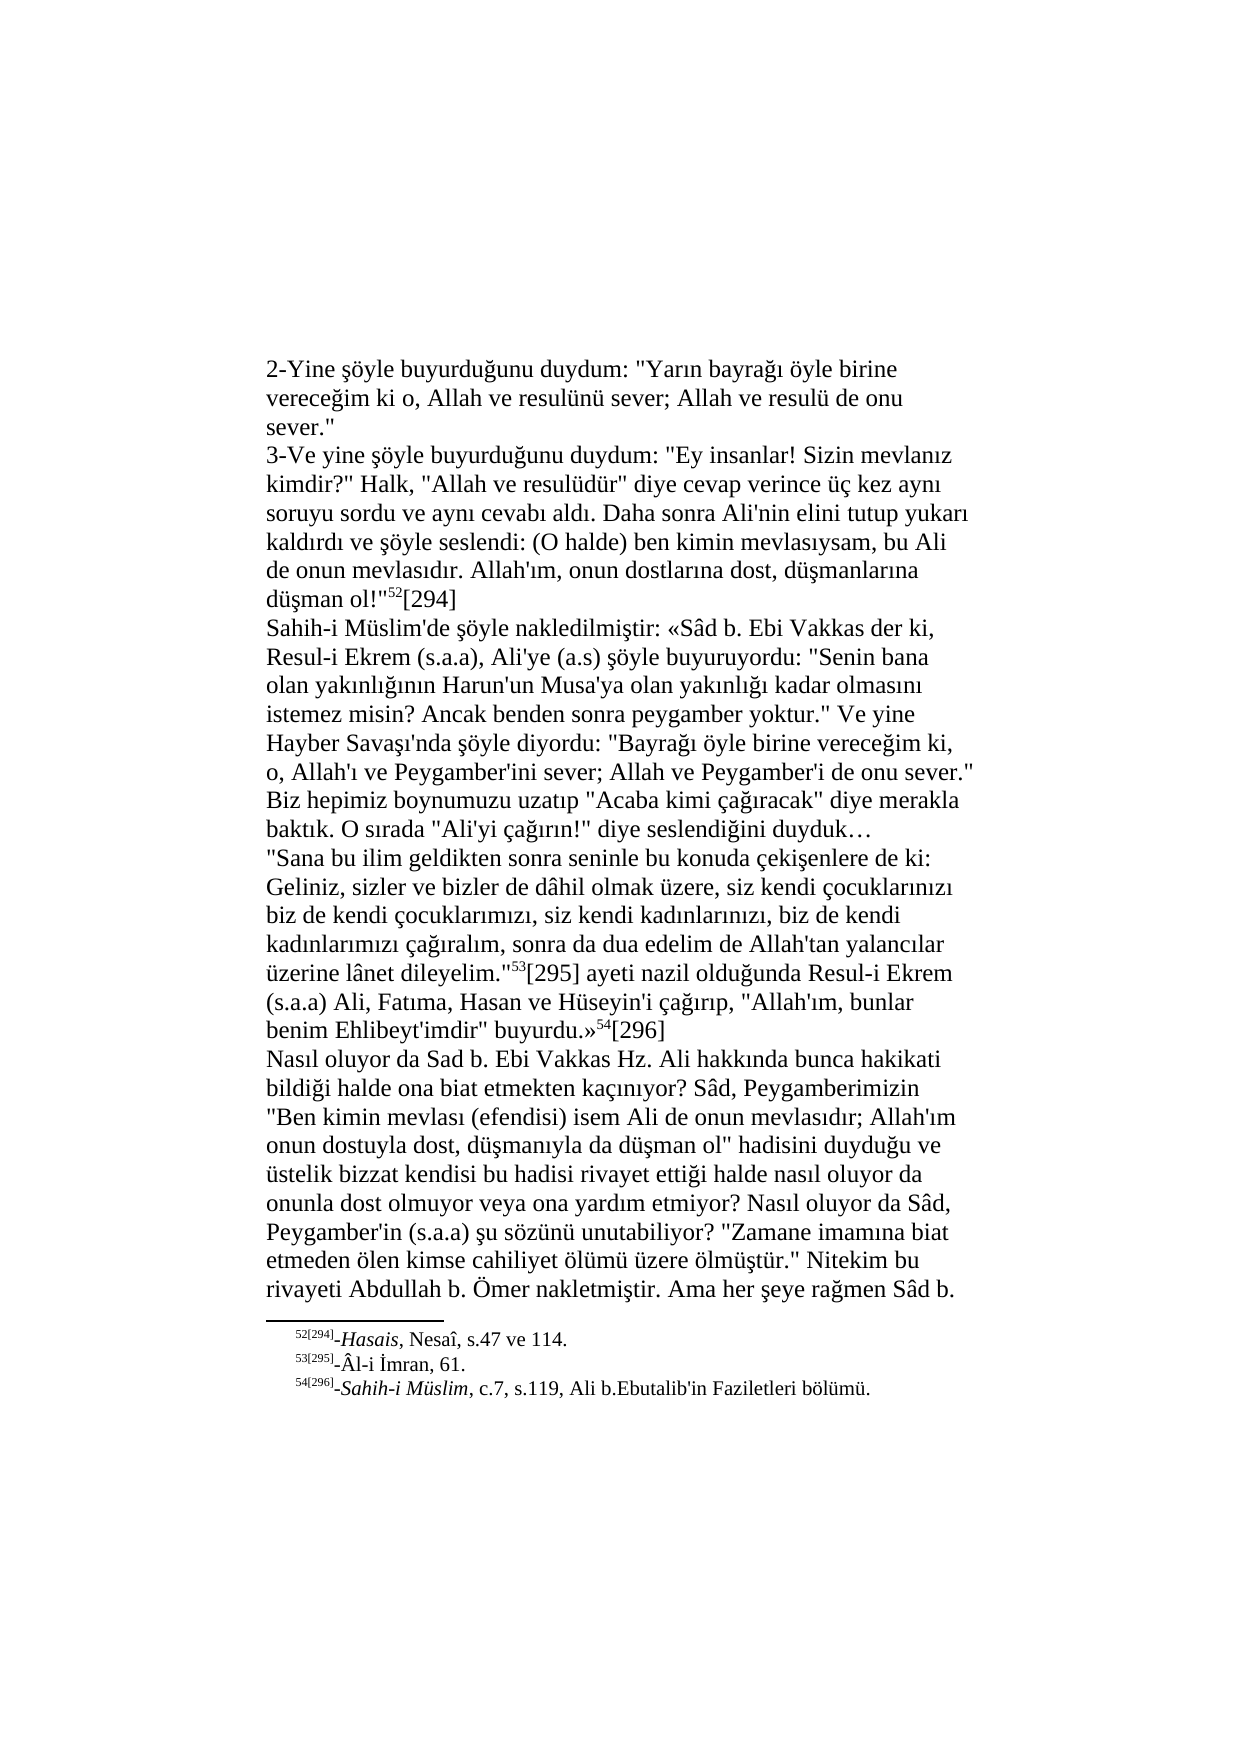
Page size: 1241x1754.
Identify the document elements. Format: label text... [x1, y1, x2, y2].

text Sahih-i Müslim'de şöyle nakledilmiştir: «Sâd b. Ebi Vakkas der ki, Resul-i Ekrem (s.a.a), Ali'ye (a.s) şöyle buyuruyordu: "Senin bana olan yakınlığının Harun'un Musa'ya olan yakınlığı kadar olmasını istemez misin? Ancak benden sonra peygamber yoktur." Ve yine Hayber Savaşı'nda şöyle diyordu: "Bayrağı öyle birine vereceğim ki, o, Allah'ı ve Peygamber'ini sever; Allah ve Peygamber'i de onu sever." Biz hepimiz boynumuzu uzatıp "Acaba kimi çağıracak" diye merakla baktık. O sırada "Ali'yi çağırın!" diye seslendiğini duyduk… [266, 613, 974, 843]
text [266, 1044, 974, 1303]
text "Sana bu ilim geldikten sonra seninle bu konuda çekişenlere de ki: Geliniz, sizler ve bizler de dâhil olmak üzere, siz kendi çocuklarınızı biz de kendi çocuklarımızı, siz kendi kadınlarınızı, biz de kendi kadınlarımızı çağıralım, sonra da dua edelim de Allah'tan yalancılar üzerine lânet dileyelim."[295] ayeti nazil olduğunda Resul-i Ekrem (s.a.a) Ali, Fatıma, Hasan ve Hüseyin'i çağırıp, "Allah'ım, bunlar benim Ehlibeyt'imdir" buyurdu.»[296] [266, 843, 974, 1044]
text 2-Yine şöyle buyurduğunu duydum: "Yarın bayrağı öyle birine vereceğim ki o, Allah ve resulünü sever; Allah ve resulü de onu sever." [266, 354, 974, 441]
text 3-Ve yine şöyle buyurduğunu duydum: "Ey insanlar! Sizin mevlanız kimdir?" Halk, "Allah ve resulüdür" diye cevap verince üç kez aynı soruyu sordu ve aynı cevabı aldı. Daha sonra Ali'nin elini tutup yukarı kaldırdı ve şöyle seslendi: (O halde) ben kimin mevlasıysam, bu Ali de onun mevlasıdır. Allah'ım, onun dostlarına dost, düşmanlarına düşman ol!"[294] [266, 441, 974, 613]
